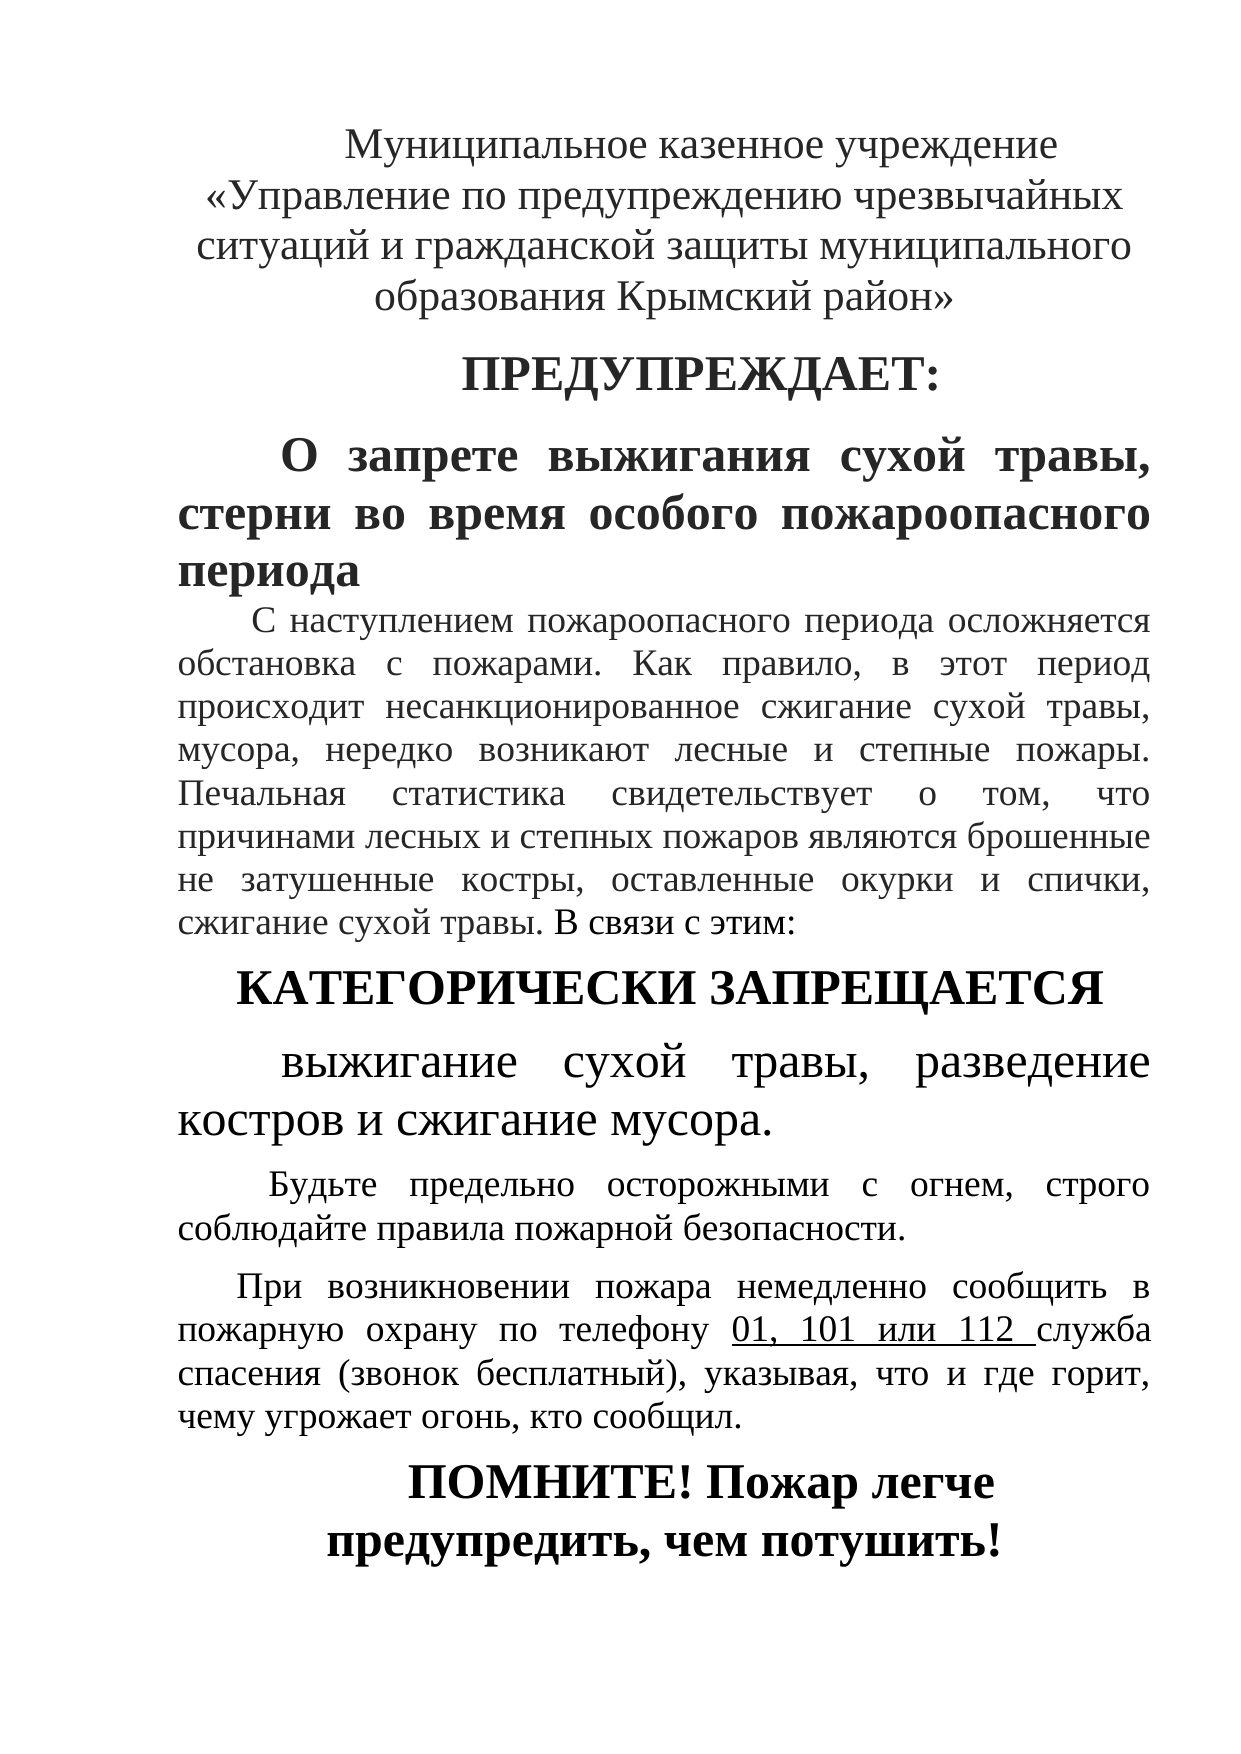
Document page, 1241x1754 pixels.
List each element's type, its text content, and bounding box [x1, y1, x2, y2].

text Муниципальное казенное учреждение «Управление по предупреждению чрезвычайных ситуаций и гражданской защиты муниципального образования Крымский район» [177, 118, 1152, 319]
text ПРЕДУПРЕЖДАЕТ: [177, 343, 1152, 401]
text О запрете выжигания сухой травы, стерни во время особого пожароопасного периода [177, 425, 1152, 597]
text При возникновении пожара немедленно сообщить в пожарную охрану по телефону 01, 101 или 112 служба спасения (звонок бесплатный), указывая, что и где горит, чему угрожает огонь, кто сообщил. [177, 1264, 1152, 1436]
text С наступлением пожароопасного периода осложняется обстановка с пожарами. Как правило, в этот период происходит несанкционированное сжигание сухой травы, мусора, нередко возникают лесные и степные пожары. Печальная статистика свидетельствует о том, что причинами лесных и степных пожаров являются брошенные не затушенные костры, оставленные окурки и спички, сжигание сухой травы. В связи с этим: [177, 597, 1152, 942]
text ПОМНИТЕ! Пожар легче предупредить, чем потушить! [177, 1452, 1152, 1567]
text выжигание сухой травы, разведение костров и сжигание мусора. [177, 1031, 1152, 1146]
text КАТЕГОРИЧЕСКИ ЗАПРЕЩАЕТСЯ [177, 958, 1152, 1016]
text Будьте предельно осторожными с огнем, строго соблюдайте правила пожарной безопасности. [177, 1162, 1152, 1248]
